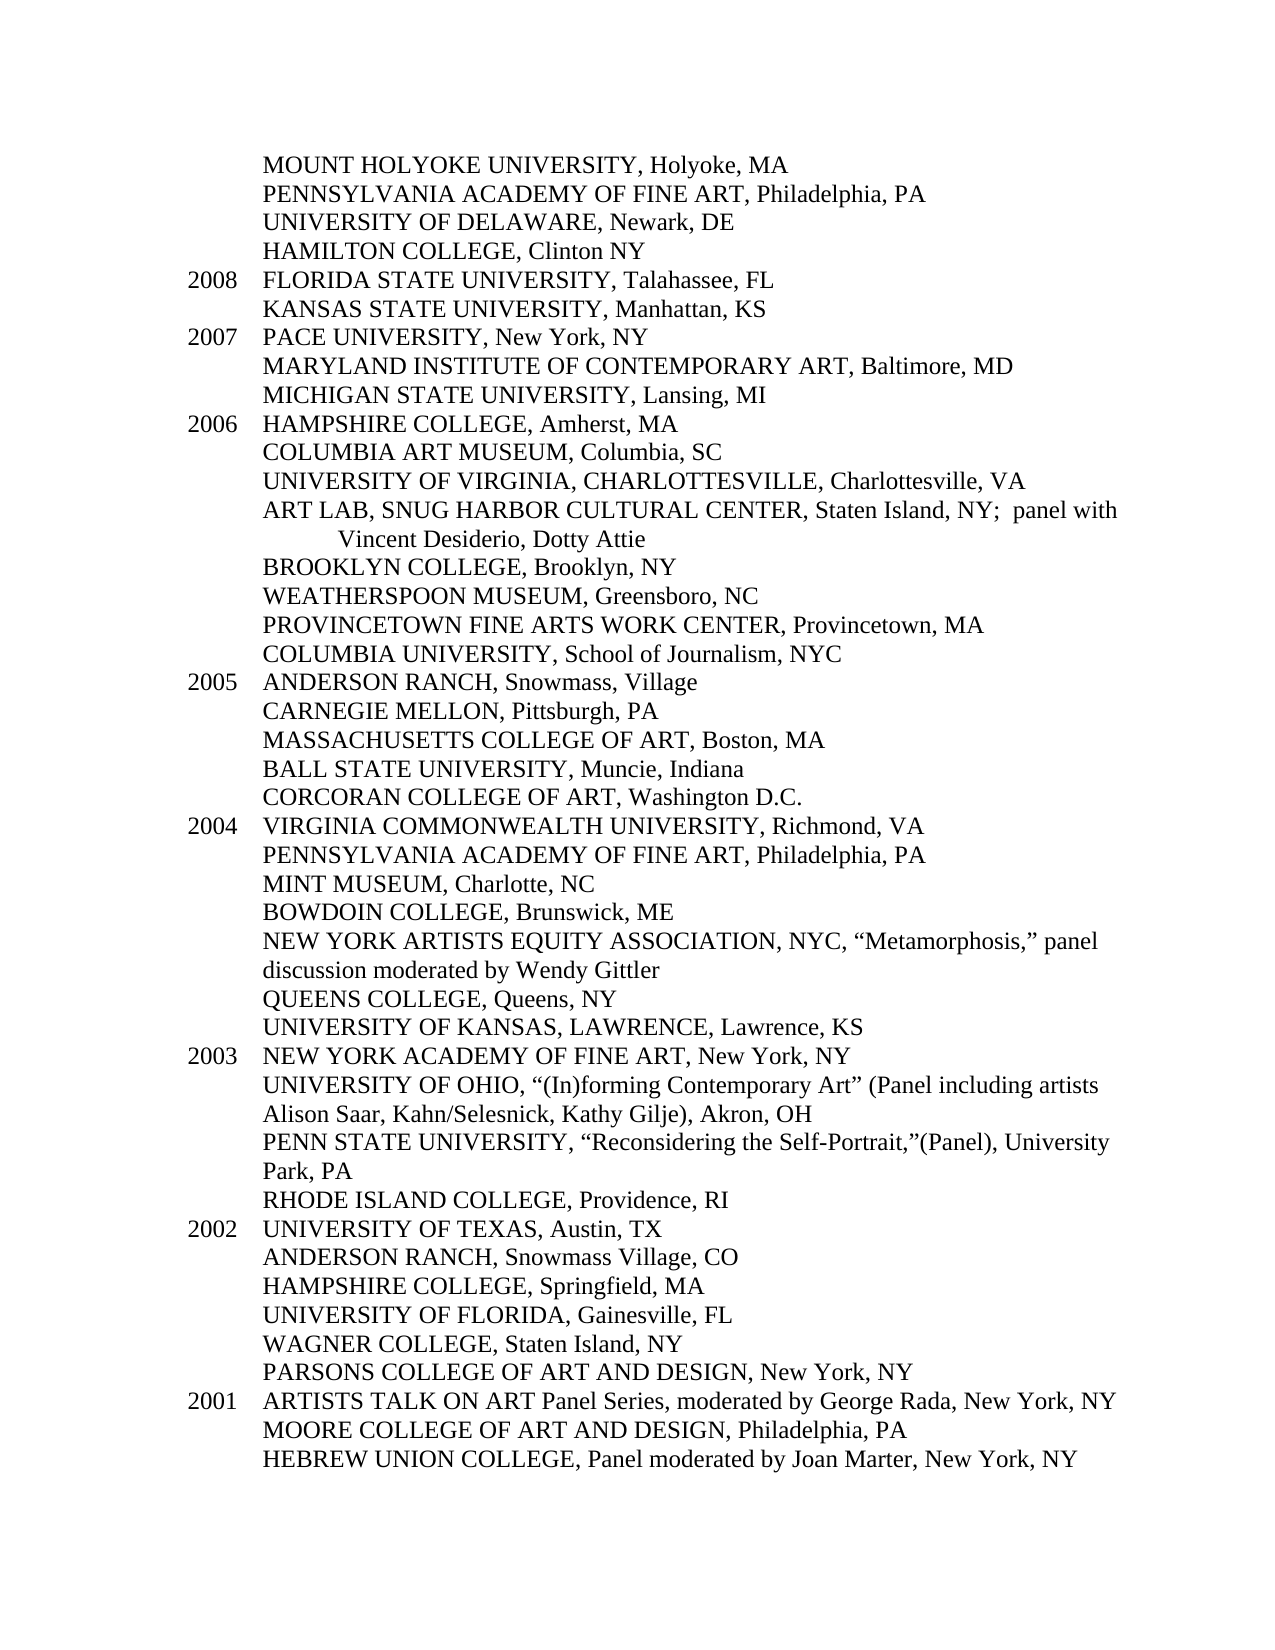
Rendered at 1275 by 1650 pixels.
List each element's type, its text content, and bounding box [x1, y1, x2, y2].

text UNIVERSITY OF FLORIDA, Gainesville, FL [187, 1300, 1162, 1329]
text NEW YORK ARTISTS EQUITY ASSOCIATION, NYC, “Metamorphosis,” panel discussion moderated by Wendy Gittler [187, 926, 1087, 984]
text PENN STATE UNIVERSITY, “Reconsidering the Self-Portrait,”(Panel), University Park, PA [187, 1127, 1087, 1185]
text CARNEGIE MELLON, Pittsburgh, PA [187, 696, 1162, 725]
text CORCORAN COLLEGE OF ART, Washington D.C. [225, 782, 1162, 811]
text PENNSYLVANIA ACADEMY OF FINE ART, Philadelphia, PA [187, 840, 1162, 869]
text WEATHERSPOON MUSEUM, Greensboro, NC [187, 581, 1162, 610]
text BROOKLYN COLLEGE, Brooklyn, NY [187, 552, 1162, 581]
text RHODE ISLAND COLLEGE, Providence, RI [187, 1185, 1162, 1214]
text UNIVERSITY OF DELAWARE, Newark, DE [187, 207, 1162, 236]
text MINT MUSEUM, Charlotte, NC [187, 869, 1162, 897]
text HEBREW UNION COLLEGE, Panel moderated by Joan Marter, New York, NY [187, 1444, 1162, 1472]
text HAMILTON COLLEGE, Clinton NY [187, 236, 1162, 265]
text PENNSYLVANIA ACADEMY OF FINE ART, Philadelphia, PA [187, 179, 1162, 207]
text UNIVERSITY OF VIRGINIA, CHARLOTTESVILLE, Charlottesville, VA [187, 466, 1162, 495]
text MOUNT HOLYOKE UNIVERSITY, Holyoke, MA [187, 150, 1162, 179]
text QUEENS COLLEGE, Queens, NY [187, 984, 1162, 1012]
text 2004 VIRGINIA COMMONWEALTH UNIVERSITY, Richmond, VA [187, 811, 1162, 840]
text UNIVERSITY OF OHIO, “(In)forming Contemporary Art” (Panel including artists Alison Saar, Kahn/Selesnick, Kathy Gilje), Akron, OH [187, 1070, 1087, 1127]
text WAGNER COLLEGE, Staten Island, NY [187, 1329, 1162, 1357]
text 2003 NEW YORK ACADEMY OF FINE ART, New York, NY [187, 1041, 1162, 1070]
text 2001 ARTISTS TALK ON ART Panel Series, moderated by George Rada, New York, NY [187, 1386, 1162, 1415]
text MARYLAND INSTITUTE OF CONTEMPORARY ART, Baltimore, MD [187, 351, 1162, 380]
text HAMPSHIRE COLLEGE, Springfield, MA [187, 1271, 1162, 1300]
text MICHIGAN STATE UNIVERSITY, Lansing, MI [187, 380, 1162, 409]
text 2008 FLORIDA STATE UNIVERSITY, Talahassee, FL [187, 265, 1162, 294]
text ANDERSON RANCH, Snowmass Village, CO [187, 1242, 1162, 1271]
text COLUMBIA ART MUSEUM, Columbia, SC [187, 437, 1162, 466]
text ART LAB, SNUG HARBOR CULTURAL CENTER, Staten Island, NY; panel with [187, 495, 1162, 524]
text PROVINCETOWN FINE ARTS WORK CENTER, Provincetown, MA [187, 610, 1162, 639]
text KANSAS STATE UNIVERSITY, Manhattan, KS [187, 294, 1162, 322]
text Vincent Desiderio, Dotty Attie [187, 524, 1162, 552]
text PARSONS COLLEGE OF ART AND DESIGN, New York, NY [187, 1357, 1162, 1386]
text BALL STATE UNIVERSITY, Muncie, Indiana [225, 754, 1162, 782]
text 2007 PACE UNIVERSITY, New York, NY [187, 322, 1162, 351]
text MASSACHUSETTS COLLEGE OF ART, Boston, MA [187, 725, 1162, 754]
text 2006 HAMPSHIRE COLLEGE, Amherst, MA [187, 409, 1162, 437]
text UNIVERSITY OF KANSAS, LAWRENCE, Lawrence, KS [187, 1012, 1162, 1041]
text BOWDOIN COLLEGE, Brunswick, ME [187, 897, 1162, 926]
text 2005 ANDERSON RANCH, Snowmass, Village [187, 667, 1162, 696]
text 2002 UNIVERSITY OF TEXAS, Austin, TX [187, 1214, 1162, 1242]
text MOORE COLLEGE OF ART AND DESIGN, Philadelphia, PA [187, 1415, 1162, 1444]
text COLUMBIA UNIVERSITY, School of Journalism, NYC [187, 639, 1162, 667]
